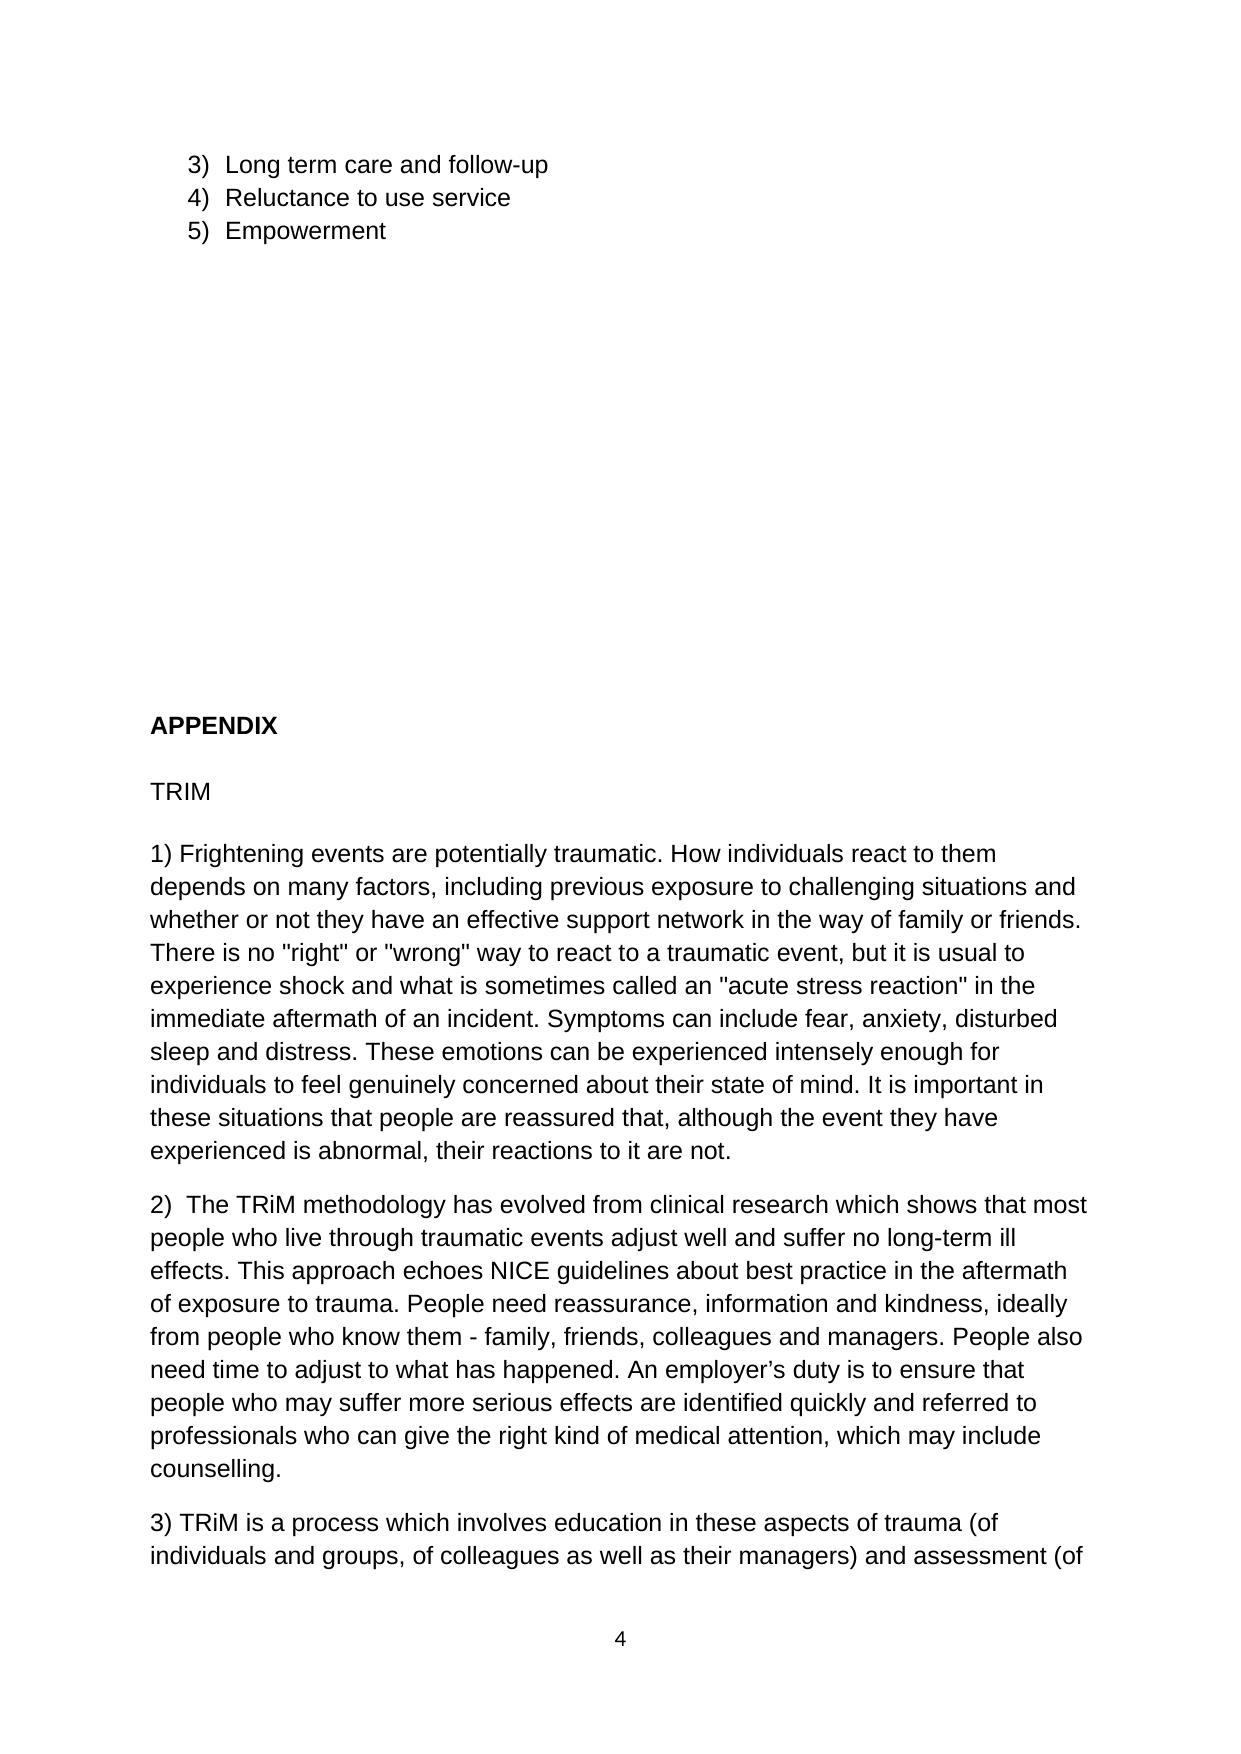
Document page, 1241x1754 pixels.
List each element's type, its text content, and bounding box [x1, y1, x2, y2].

text 2) The TRiM methodology has evolved from clinical research which shows that most people who live through traumatic events adjust well and suffer no long-term ill effects. This approach echoes NICE guidelines about best practice in the aftermath of exposure to trauma. People need reassurance, information and kindness, ideally from people who know them - family, friends, colleagues and managers. People also need time to adjust to what has happened. An employer’s duty is to ensure that people who may suffer more serious effects are identified quickly and referred to professionals who can give the right kind of medical attention, which may include counselling. [150, 1190, 1090, 1483]
list Empowerment [187, 216, 1090, 245]
list Reluctance to use service [187, 183, 1090, 212]
text TRIM [150, 777, 1090, 806]
text 1) Frightening events are potentially traumatic. How individuals react to them depends on many factors, including previous exposure to challenging situations and whether or not they have an effective support network in the way of family or friends. There is no "right" or "wrong" way to react to a traumatic event, but it is usual to experience shock and what is sometimes called an "acute stress reaction" in the immediate aftermath of an incident. Symptoms can include fear, anxiety, disturbed sleep and distress. These emotions can be experienced intensely enough for individuals to feel genuinely concerned about their state of mind. It is important in these situations that people are reassured that, although the event they have experienced is abnormal, their reactions to it are not. [150, 839, 1090, 1165]
text APPENDIX [150, 711, 1090, 740]
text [150, 1508, 1090, 1570]
list Long term care and follow-up [187, 150, 1090, 179]
